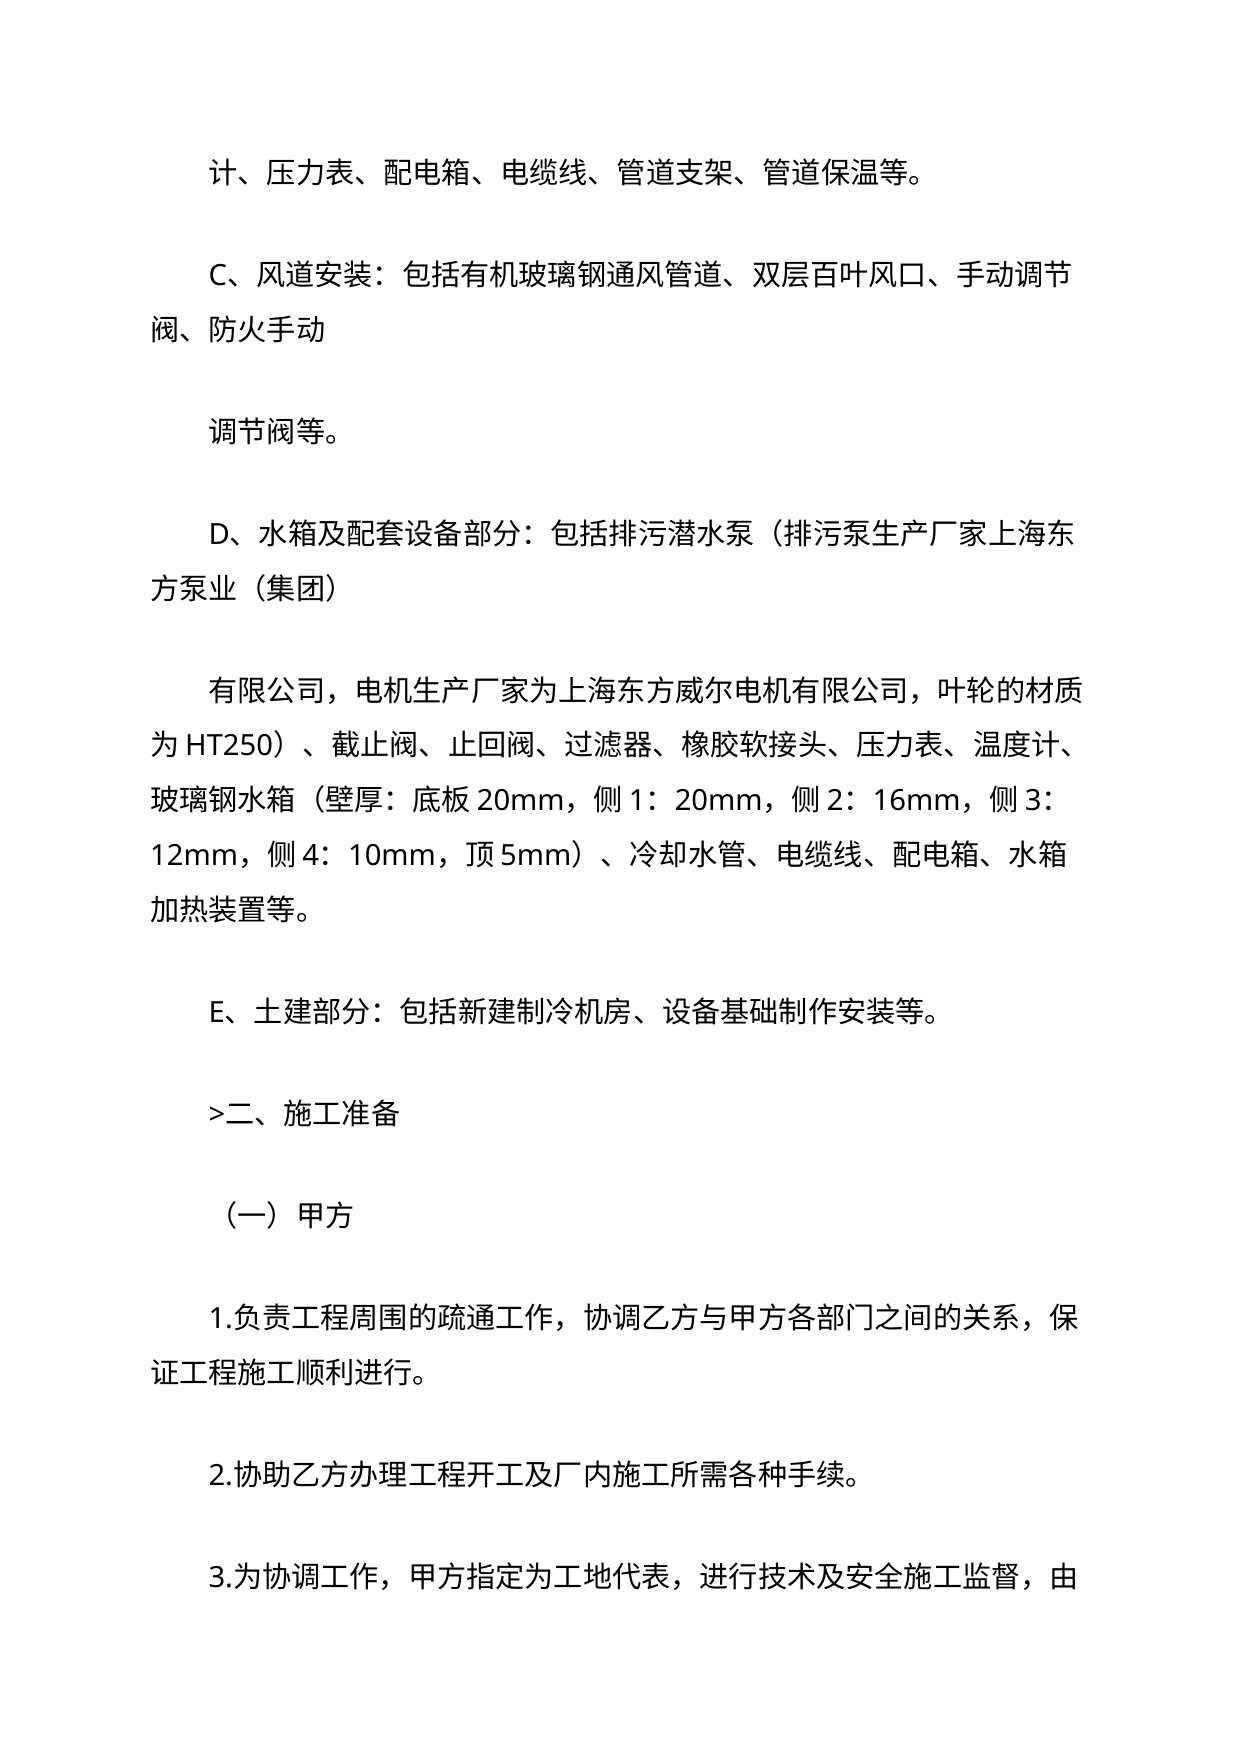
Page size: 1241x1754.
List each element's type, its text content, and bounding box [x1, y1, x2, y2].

text 有限公司，电机生产厂家为上海东方威尔电机有限公司，叶轮的材质为HT250）、截止阀、止回阀、过滤器、橡胶软接头、压力表、温度计、玻璃钢水箱（壁厚：底板20mm，侧1：20mm，侧2：16mm，侧3：12mm，侧4：10mm，顶5mm）、冷却水管、电缆线、配电箱、水箱加热装置等。 [150, 667, 1090, 929]
text D、水箱及配套设备部分：包括排污潜水泵（排污泵生产厂家上海东方泵业（集团） [150, 510, 1090, 608]
text E、土建部分：包括新建制冷机房、设备基础制作安装等。 [150, 989, 1090, 1031]
text 1.负责工程周围的疏通工作，协调乙方与甲方各部门之间的关系，保证工程施工顺利进行。 [150, 1294, 1090, 1392]
text >二、施工准备 [150, 1091, 1090, 1133]
text C、风道安装：包括有机玻璃钢通风管道、双层百叶风口、手动调节阀、防火手动 [150, 252, 1090, 349]
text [150, 1553, 1090, 1596]
text 2.协助乙方办理工程开工及厂内施工所需各种手续。 [150, 1451, 1090, 1494]
text （一）甲方 [150, 1193, 1090, 1235]
text 调节阀等。 [150, 408, 1090, 451]
text 计、压力表、配电箱、电缆线、管道支架、管道保温等。 [150, 150, 1090, 192]
